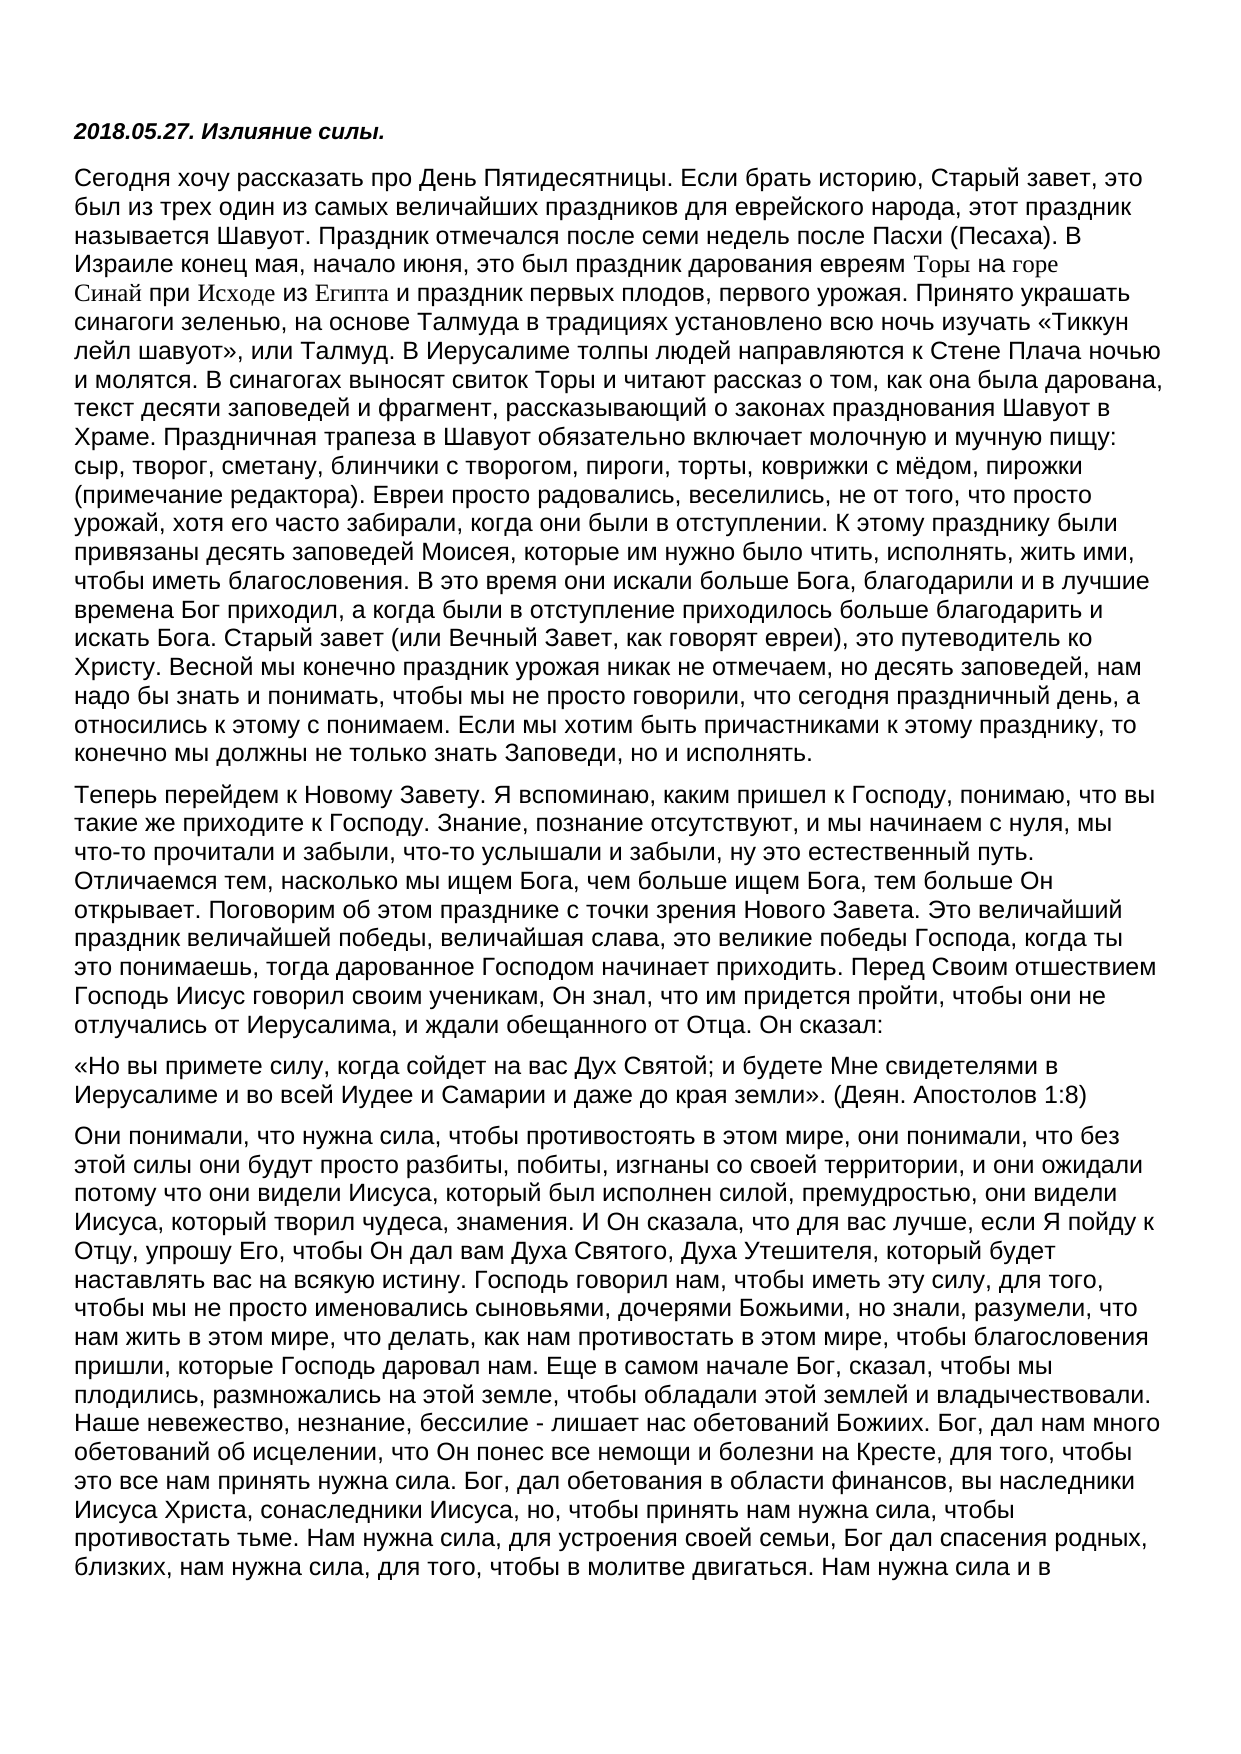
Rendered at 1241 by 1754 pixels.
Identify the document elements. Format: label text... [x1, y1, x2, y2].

text «Но вы примете силу, когда сойдет на вас Дух Святой; и будете Мне свидетелями в Иерусалиме и во всей Иудее и Самарии и даже до края земли». (Деян. Апостолов 1:8) [74, 1051, 1167, 1108]
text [74, 1121, 1167, 1581]
text Теперь перейдем к Новому Завету. Я вспоминаю, каким пришел к Господу, понимаю, что вы такие же приходите к Господу. Знание, познание отсутствуют, и мы начинаем с нуля, мы что-то прочитали и забыли, что-то услышали и забыли, ну это естественный путь. Отличаемся тем, насколько мы ищем Бога, чем больше ищем Бога, тем больше Он открывает. Поговорим об этом празднике с точки зрения Нового Завета. Это величайший праздник величайшей победы, величайшая слава, это великие победы Господа, когда ты это понимаешь, тогда дарованное Господом начинает приходить. Перед Своим отшествием Господь Иисус говорил своим ученикам, Он знал, что им придется пройти, чтобы они не отлучались от Иерусалима, и ждали обещанного от Отца. Он сказал: [74, 780, 1167, 1038]
text 2018.05.27. Излияние силы. [74, 118, 1167, 144]
text Сегодня хочу рассказать про День Пятидесятницы. Если брать историю, Старый завет, это был из трех один из самых величайших праздников для еврейского народа, этот праздник называется Шавуот. Праздник отмечался после семи недель после Пасхи (Песаха). В Израиле конец мая, начало июня, это был праздник дарования евреям Торы на горе Синай при Исходе из Египта и праздник первых плодов, первого урожая. Принято украшать синагоги зеленью, на основе Талмуда в традициях установлено всю ночь изучать «Тиккун лейл шавуот», или Талмуд. В Иерусалиме толпы людей направляются к Стене Плача ночью и молятся. В синагогах выносят свиток Торы и читают рассказ о том, как она была дарована, текст десяти заповедей и фрагмент, рассказывающий о законах празднования Шавуот в Храме. Праздничная трапеза в Шавуот обязательно включает молочную и мучную пищу: сыр, творог, сметану, блинчики с творогом, пироги, торты, коврижки с мёдом, пирожки (примечание редактора). Евреи просто радовались, веселились, не от того, что просто урожай, хотя его часто забирали, когда они были в отступлении. К этому празднику были привязаны десять заповедей Моисея, которые им нужно было чтить, исполнять, жить ими, чтобы иметь благословения. В это время они искали больше Бога, благодарили и в лучшие времена Бог приходил, а когда были в отступление приходилось больше благодарить и искать Бога. Старый завет (или Вечный Завет, как говорят евреи), это путеводитель ко Христу. Весной мы конечно праздник урожая никак не отмечаем, но десять заповедей, нам надо бы знать и понимать, чтобы мы не просто говорили, что сегодня праздничный день, а относились к этому с понимаем. Если мы хотим быть причастниками к этому празднику, то конечно мы должны не только знать Заповеди, но и исполнять. [74, 163, 1167, 767]
